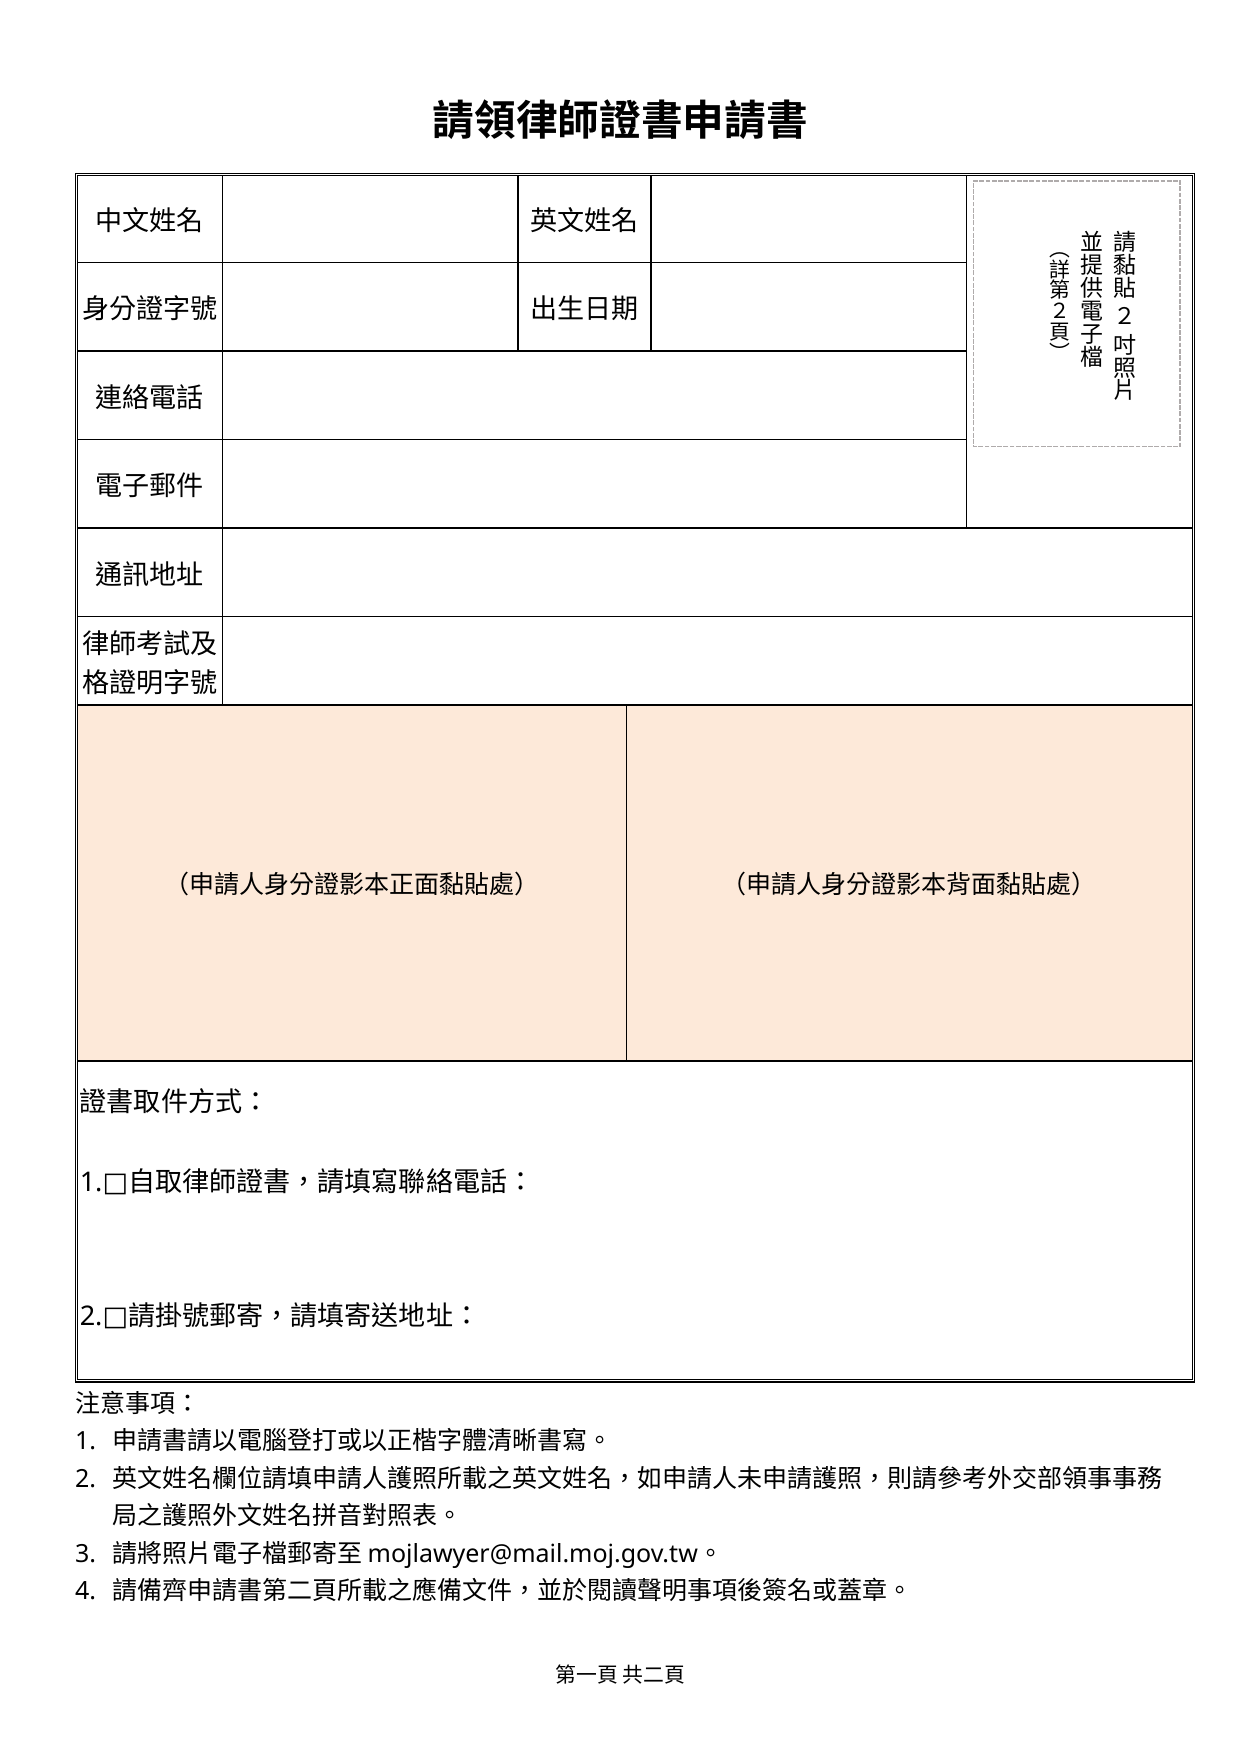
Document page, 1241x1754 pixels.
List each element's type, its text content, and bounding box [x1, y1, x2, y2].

table_header 中文姓名 [78, 176, 222, 262]
table_cell 出生日期 [519, 263, 650, 350]
table_cell [223, 263, 517, 350]
table_cell [652, 263, 966, 350]
list 請備齊申請書第二頁所載之應備文件，並於閱讀聲明事項後簽名或蓋章。 [75, 1570, 1165, 1607]
table_header 英文姓名 [519, 176, 650, 262]
list 英文姓名欄位請填申請人護照所載之英文姓名，如申請人未申請護照，則請參考外交部領事事務局之護照外文姓名拼音對照表。 [75, 1457, 1165, 1532]
table_cell （申請人身分證影本正面黏貼處） [78, 706, 626, 1060]
table_cell [223, 529, 1192, 616]
list 請將照片電子檔郵寄至mojlawyer@mail.moj.gov.tw。 [75, 1532, 1165, 1570]
table_cell 身分證字號 [78, 263, 222, 350]
table_cell （申請人身分證影本背面黏貼處） [627, 706, 1192, 1060]
table_header [223, 176, 517, 262]
table_cell [223, 352, 966, 439]
text 注意事項： [75, 1383, 1165, 1420]
table_header [967, 176, 1192, 527]
table_cell 律師考試及格證明字號 [78, 617, 222, 704]
table_cell [223, 617, 1192, 704]
table_cell 證書取件方式： 1.□自取律師證書，請填寫聯絡電話： 2.□請掛號郵寄，請填寄送地址： [78, 1062, 1192, 1379]
table_cell 通訊地址 [78, 529, 222, 616]
table_cell 連絡電話 [78, 352, 222, 439]
table_cell [223, 440, 966, 527]
list 申請書請以電腦登打或以正楷字體清晰書寫。 [75, 1420, 1165, 1457]
text 請領律師證書申請書 [75, 79, 1165, 154]
table_header [652, 176, 966, 262]
table_cell 電子郵件 [78, 440, 222, 527]
